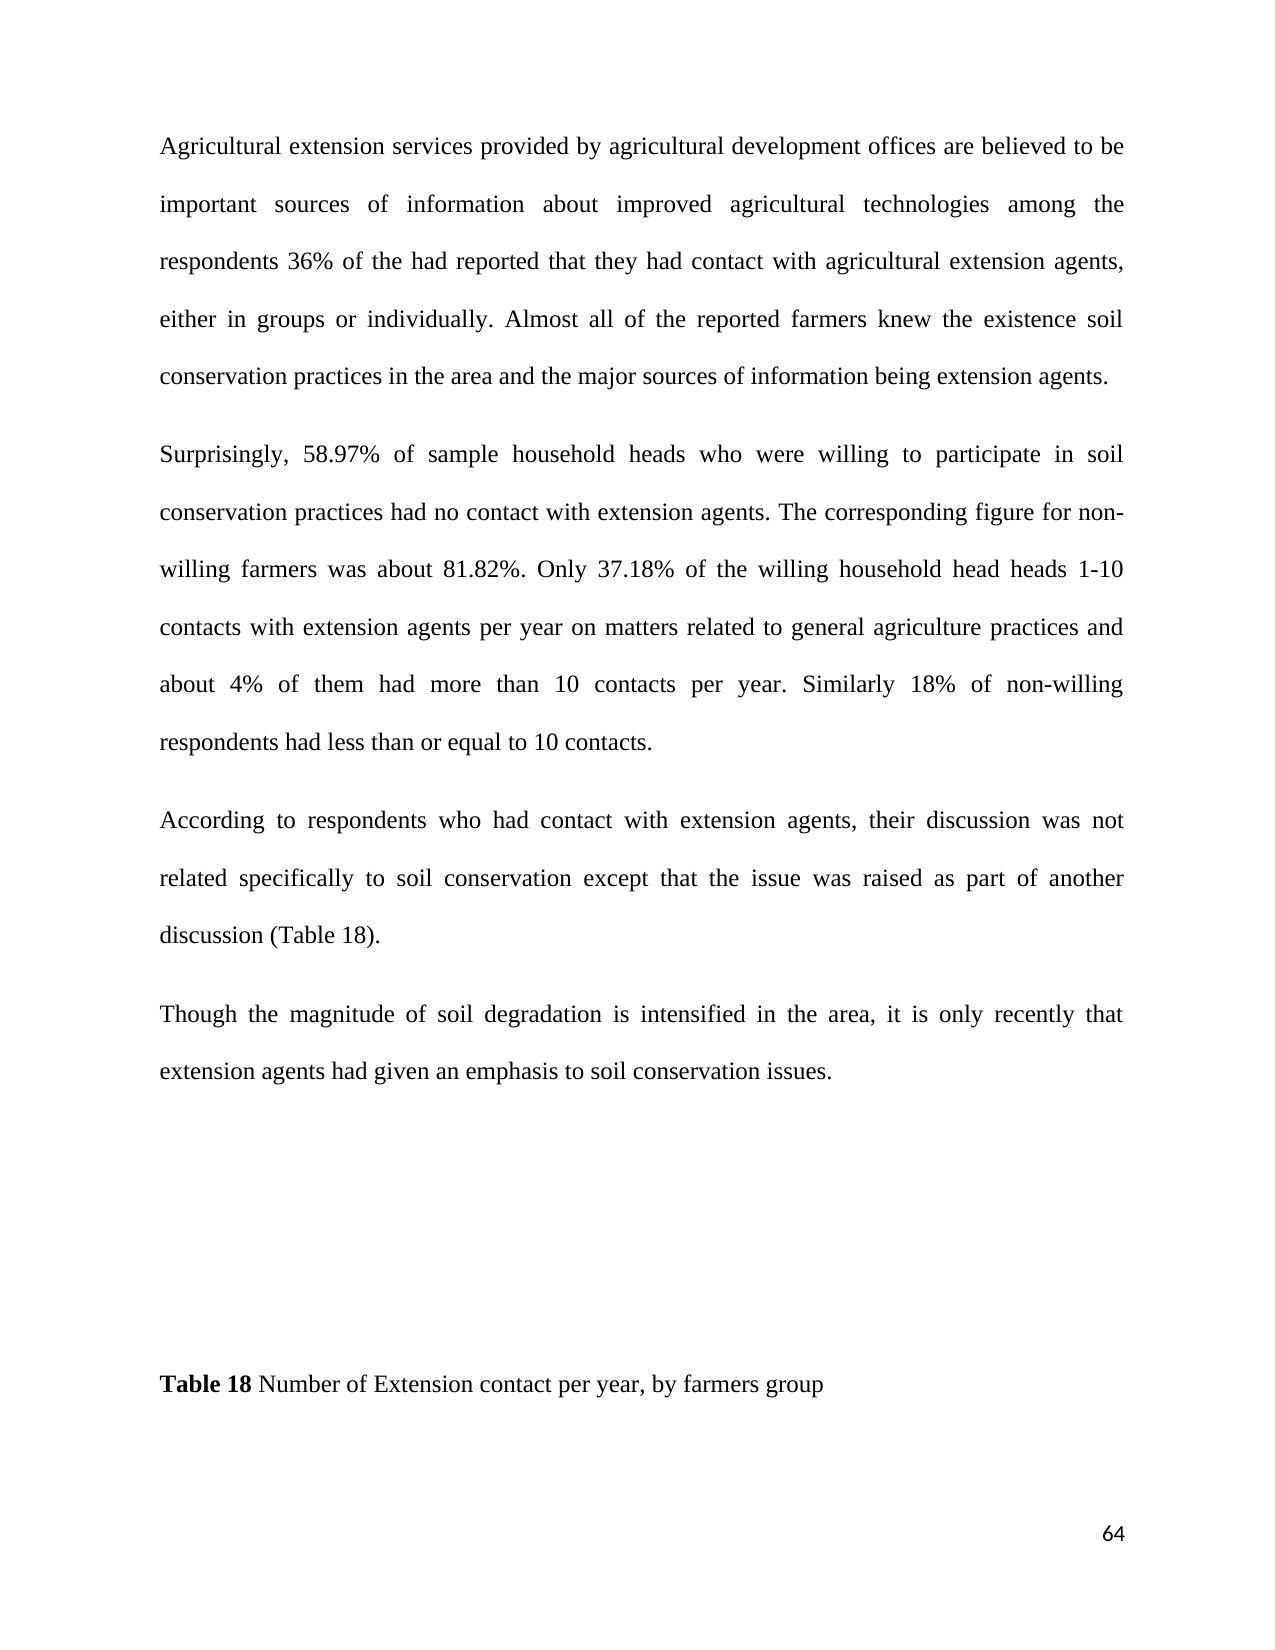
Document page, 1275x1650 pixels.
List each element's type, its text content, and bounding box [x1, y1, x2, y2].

text Surprisingly, 58.97% of sample household heads who were willing to participate in soil conservation practices had no contact with extension agents. The corresponding figure for non-willing farmers was about 81.82%. Only 37.18% of the willing household head heads 1-10 contacts with extension agents per year on matters related to general agriculture practices and about 4% of them had more than 10 contacts per year. Similarly 18% of non-willing respondents had less than or equal to 10 contacts. [159, 439, 1125, 756]
text Table 18 Number of Extension contact per year, by farmers group [159, 1369, 1125, 1398]
text Agricultural extension services provided by agricultural development offices are believed to be important sources of information about improved agricultural technologies among the respondents 36% of the had reported that they had contact with agricultural extension agents, either in groups or individually. Almost all of the reported farmers knew the existence soil conservation practices in the area and the major sources of information being extension agents. [159, 131, 1125, 390]
text Though the magnitude of soil degradation is intensified in the area, it is only recently that extension agents had given an emphasis to soil conservation issues. [159, 999, 1125, 1085]
text According to respondents who had contact with extension agents, their discussion was not related specifically to soil conservation except that the issue was raised as part of another discussion (Table 18). [159, 805, 1125, 949]
